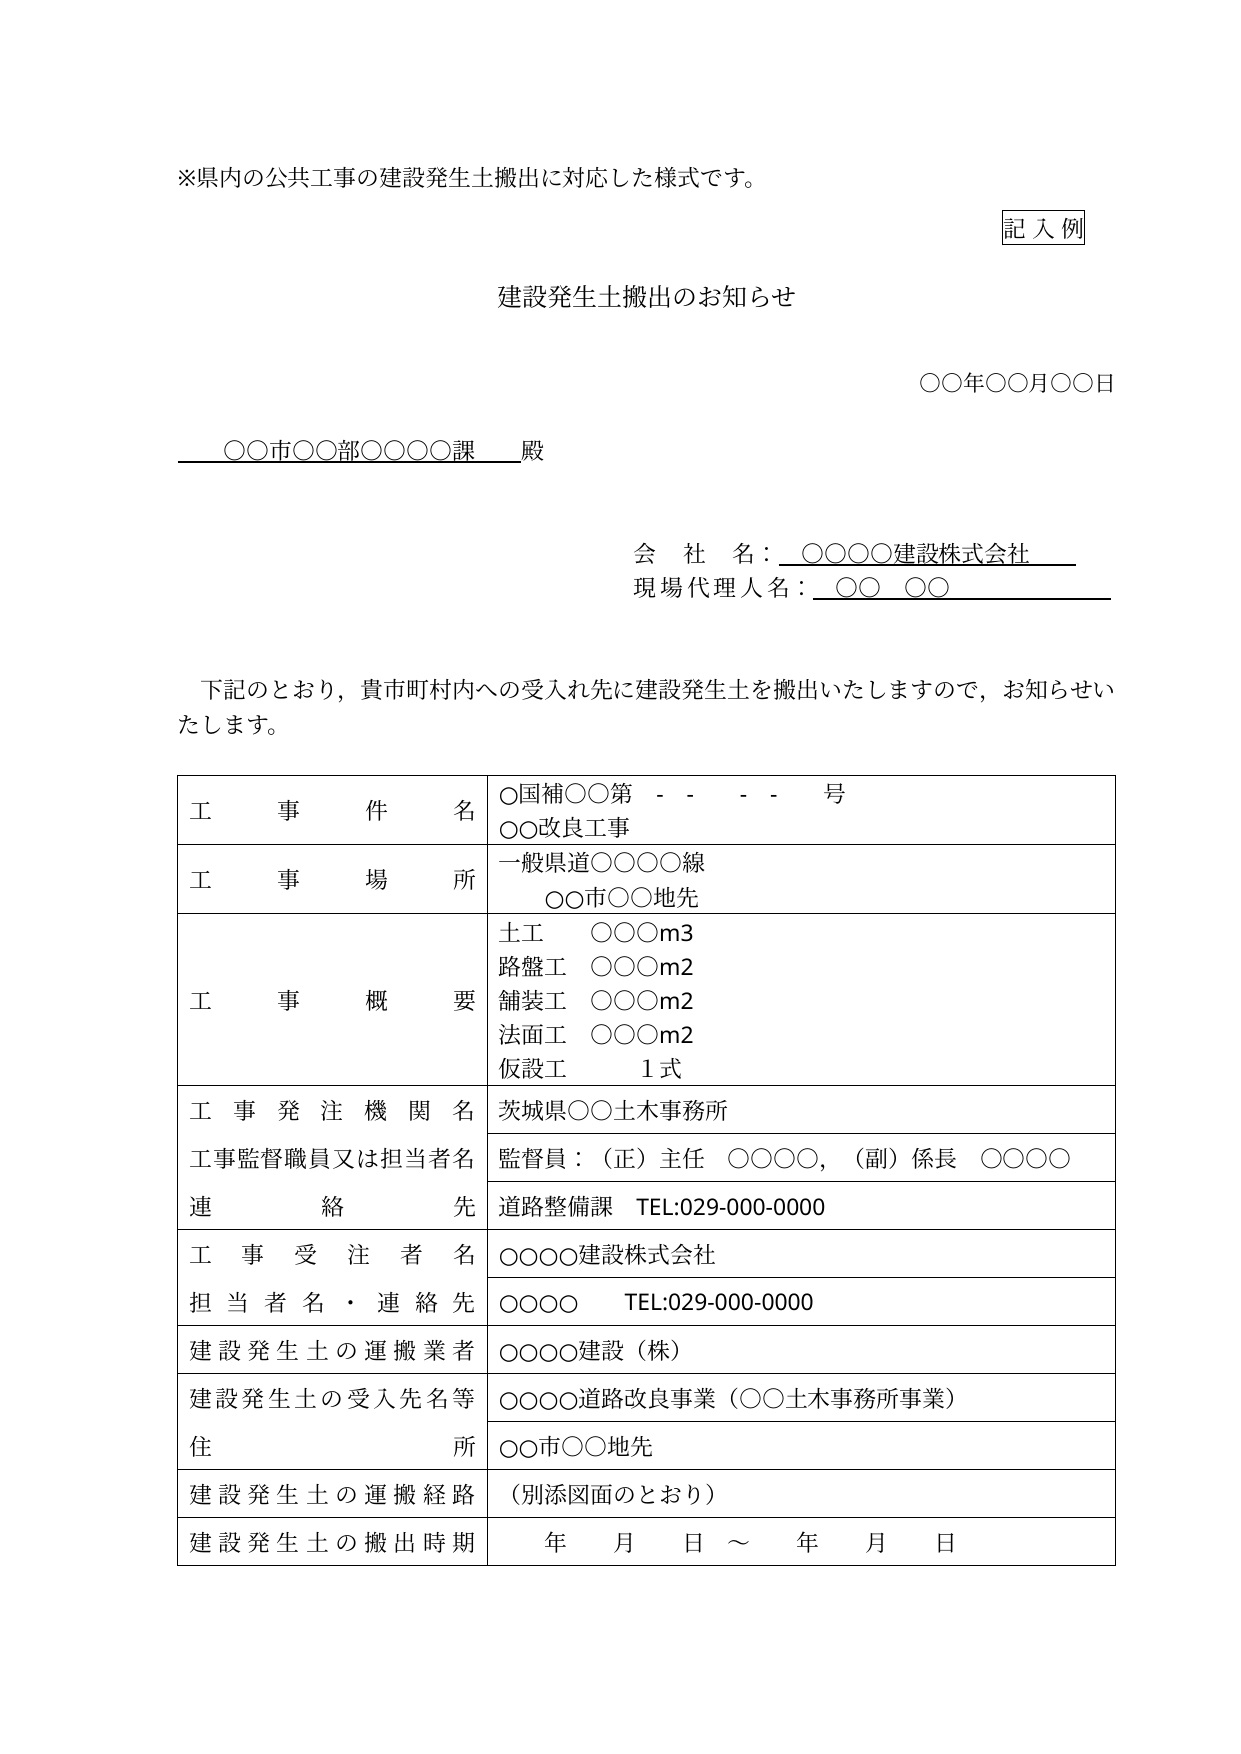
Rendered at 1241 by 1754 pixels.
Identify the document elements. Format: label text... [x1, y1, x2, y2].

table_cell 建設発生土の運搬経路 [178, 1470, 487, 1517]
text 会社名： ○○○○建設株式会社 [177, 535, 1116, 569]
table_cell 監督員：（正）主任 ○○○○，（副）係長 ○○○○ [488, 1134, 1115, 1181]
table_cell ○○市○○地先 [488, 1422, 1115, 1469]
table_cell 住所 [178, 1422, 487, 1469]
table_cell 茨城県○○土木事務所 [488, 1086, 1115, 1133]
table_cell 担当者名・連絡先 [178, 1278, 487, 1325]
text ○○年○○月○○日 [177, 364, 1116, 399]
table_cell ○○○○建設株式会社 [488, 1230, 1115, 1277]
table_cell ○○○○建設（株） [488, 1326, 1115, 1373]
table_cell ○○○○道路改良事業（○○土木事務所事業） [488, 1374, 1115, 1421]
table_cell 工事場所 [178, 845, 487, 913]
table_cell 工事受注者名 [178, 1230, 487, 1277]
text 記 入 例 [177, 194, 1116, 262]
table_cell 連絡先 [178, 1182, 487, 1229]
table_cell 工事概要 [178, 914, 487, 1085]
table_header 工事件名 [178, 776, 487, 844]
text 建設発生土搬出のお知らせ [177, 262, 1116, 330]
table_cell （別添図面のとおり） [488, 1470, 1115, 1517]
table_cell 土工 ○○○m3 路盤工 ○○○m2 舗装工 ○○○m2 法面工 ○○○m2 仮設工 １式 [488, 914, 1115, 1085]
table_cell 年 月 日 ～ 年 月 日 [488, 1518, 1115, 1565]
table_cell 建設発生土の受入先名等 [178, 1374, 487, 1421]
text 下記のとおり，貴市町村内への受入れ先に建設発生土を搬出いたしますので，お知らせいたします。 [177, 672, 1116, 740]
table_cell 建設発生土の運搬業者 [178, 1326, 487, 1373]
table_cell 道路整備課 TEL:029-000-0000 [488, 1182, 1115, 1229]
table_cell 建設発生土の搬出時期 [178, 1518, 487, 1565]
text 現場代理人名： ○○ ○○ [177, 569, 1116, 604]
text ○○市○○部○○○○課 殿 [177, 433, 1116, 467]
table_cell 一般県道○○○○線 ○○市○○地先 [488, 845, 1115, 913]
table_cell ○○○○ TEL:029-000-0000 [488, 1278, 1115, 1325]
text ※県内の公共工事の建設発生土搬出に対応した様式です。 [177, 159, 1116, 194]
table_header ○国補○○第 - - - - 号 ○○改良工事 [488, 776, 1115, 844]
table_cell 工事監督職員又は担当者名 [178, 1134, 487, 1181]
table_cell 工事発注機関名 [178, 1086, 487, 1133]
